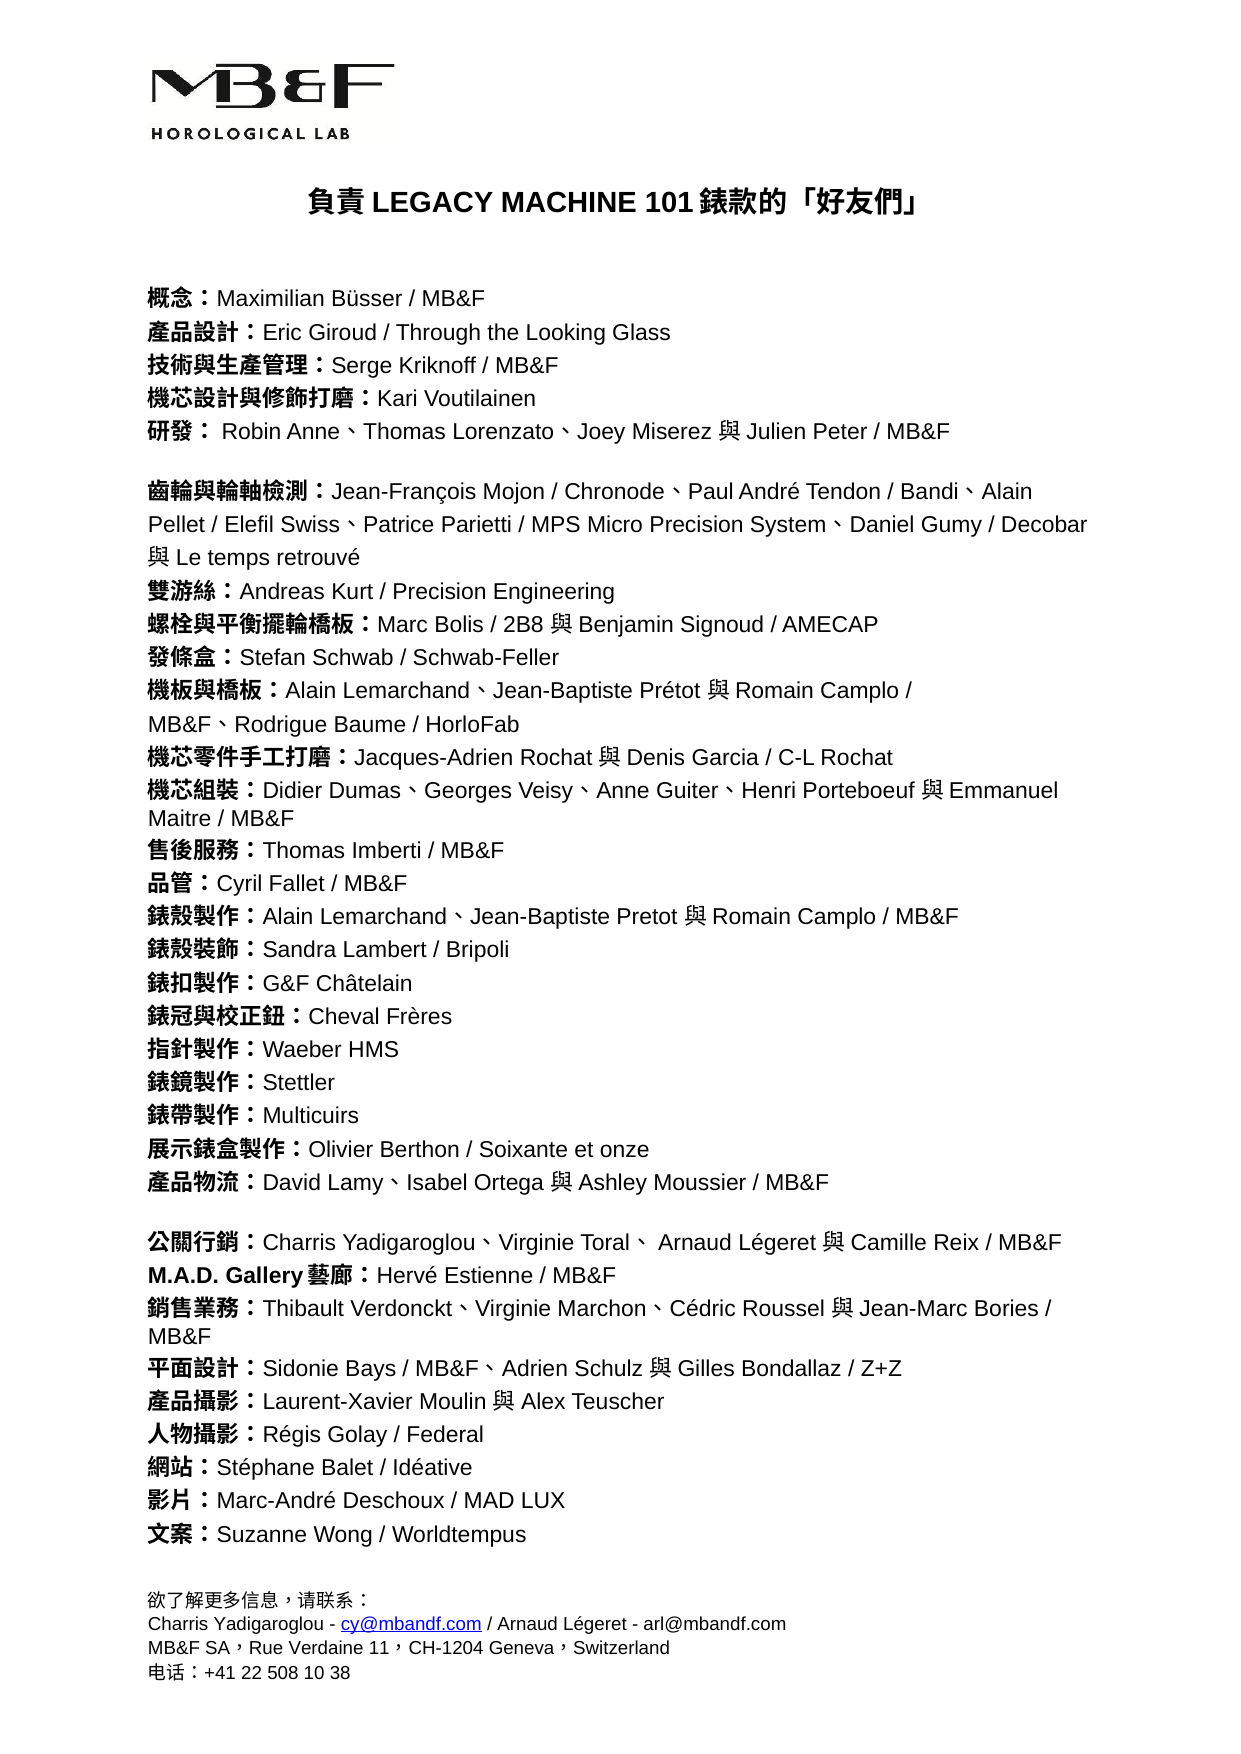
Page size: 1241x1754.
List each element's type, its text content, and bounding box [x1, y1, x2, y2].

text 發條盒：Stefan Schwab / Schwab-Feller [148, 639, 1093, 672]
text 研發： Robin Anne、Thomas Lorenzato、Joey Miserez 與 Julien Peter / MB&F [148, 413, 1093, 446]
text 錶冠與校正鈕：Cheval Frères [148, 998, 1093, 1031]
text M.A.D. Gallery藝廊：Hervé Estienne / MB&F [148, 1257, 1093, 1290]
text 平面設計：Sidonie Bays / MB&F、Adrien Schulz 與 Gilles Bondallaz / Z+Z [148, 1349, 1093, 1383]
text 品管：Cyril Fallet / MB&F [148, 865, 1093, 898]
text 齒輪與輪軸檢測：Jean-François Mojon / Chronode、Paul André Tendon / Bandi、Alain Pellet / Elefil Swiss、Patrice Parietti / MPS Micro Precision System、Daniel Gumy / Decobar 與 Le temps retrouvé [148, 473, 1093, 572]
text 公關行銷：Charris Yadigaroglou、Virginie Toral、 Arnaud Légeret 與 Camille Reix / MB&F [148, 1223, 1093, 1257]
text 概念：Maximilian Büsser / MB&F [148, 280, 1093, 313]
text 指針製作：Waeber HMS [148, 1031, 1093, 1064]
text 錶帶製作：Multicuirs [148, 1097, 1093, 1131]
text 錶扣製作：G&F Châtelain [148, 964, 1093, 998]
text 產品攝影：Laurent-Xavier Moulin 與 Alex Teuscher [148, 1383, 1093, 1416]
text 雙游絲：Andreas Kurt / Precision Engineering [148, 572, 1093, 606]
text 錶鏡製作：Stettler [148, 1064, 1093, 1097]
text 網站：Stéphane Balet / Idéative [148, 1449, 1093, 1482]
text 展示錶盒製作：Olivier Berthon / Soixante et onze [148, 1131, 1093, 1164]
text 負責LEGACY MACHINE 101錶款的「好友們」 [148, 178, 1093, 220]
text 影片：Marc-André Deschoux / MAD LUX [148, 1482, 1093, 1516]
text 產品設計：Eric Giroud / Through the Looking Glass [148, 313, 1093, 347]
text 機芯零件手工打磨：Jacques-Adrien Rochat 與 Denis Garcia / C-L Rochat [148, 739, 1093, 772]
text 技術與生產管理：Serge Kriknoff / MB&F [148, 347, 1093, 380]
text 售後服務：Thomas Imberti / MB&F [148, 831, 1093, 865]
text 螺栓與平衡擺輪橋板：Marc Bolis / 2B8 與 Benjamin Signoud / AMECAP [148, 606, 1093, 639]
text 人物攝影：Régis Golay / Federal [148, 1416, 1093, 1449]
text 機芯組裝：Didier Dumas、Georges Veisy、Anne Guiter、Henri Porteboeuf 與 Emmanuel Maitre / MB&F [148, 772, 1093, 831]
text 機板與橋板：Alain Lemarchand、Jean-Baptiste Prétot 與 Romain Camplo / MB&F、Rodrigue Baume / HorloFab [148, 672, 1093, 739]
text 產品物流：David Lamy、Isabel Ortega 與 Ashley Moussier / MB&F [148, 1164, 1093, 1197]
text 錶殼裝飾：Sandra Lambert / Bripoli [148, 931, 1093, 964]
text 機芯設計與修飾打磨：Kari Voutilainen [148, 380, 1093, 413]
text 銷售業務：Thibault Verdonckt、Virginie Marchon、Cédric Roussel 與 Jean-Marc Bories / MB&F [148, 1290, 1093, 1349]
text 錶殼製作：Alain Lemarchand、Jean-Baptiste Pretot 與 Romain Camplo / MB&F [148, 898, 1093, 931]
picture [147, 59, 399, 144]
text 文案：Suzanne Wong / Worldtempus [148, 1516, 1093, 1549]
